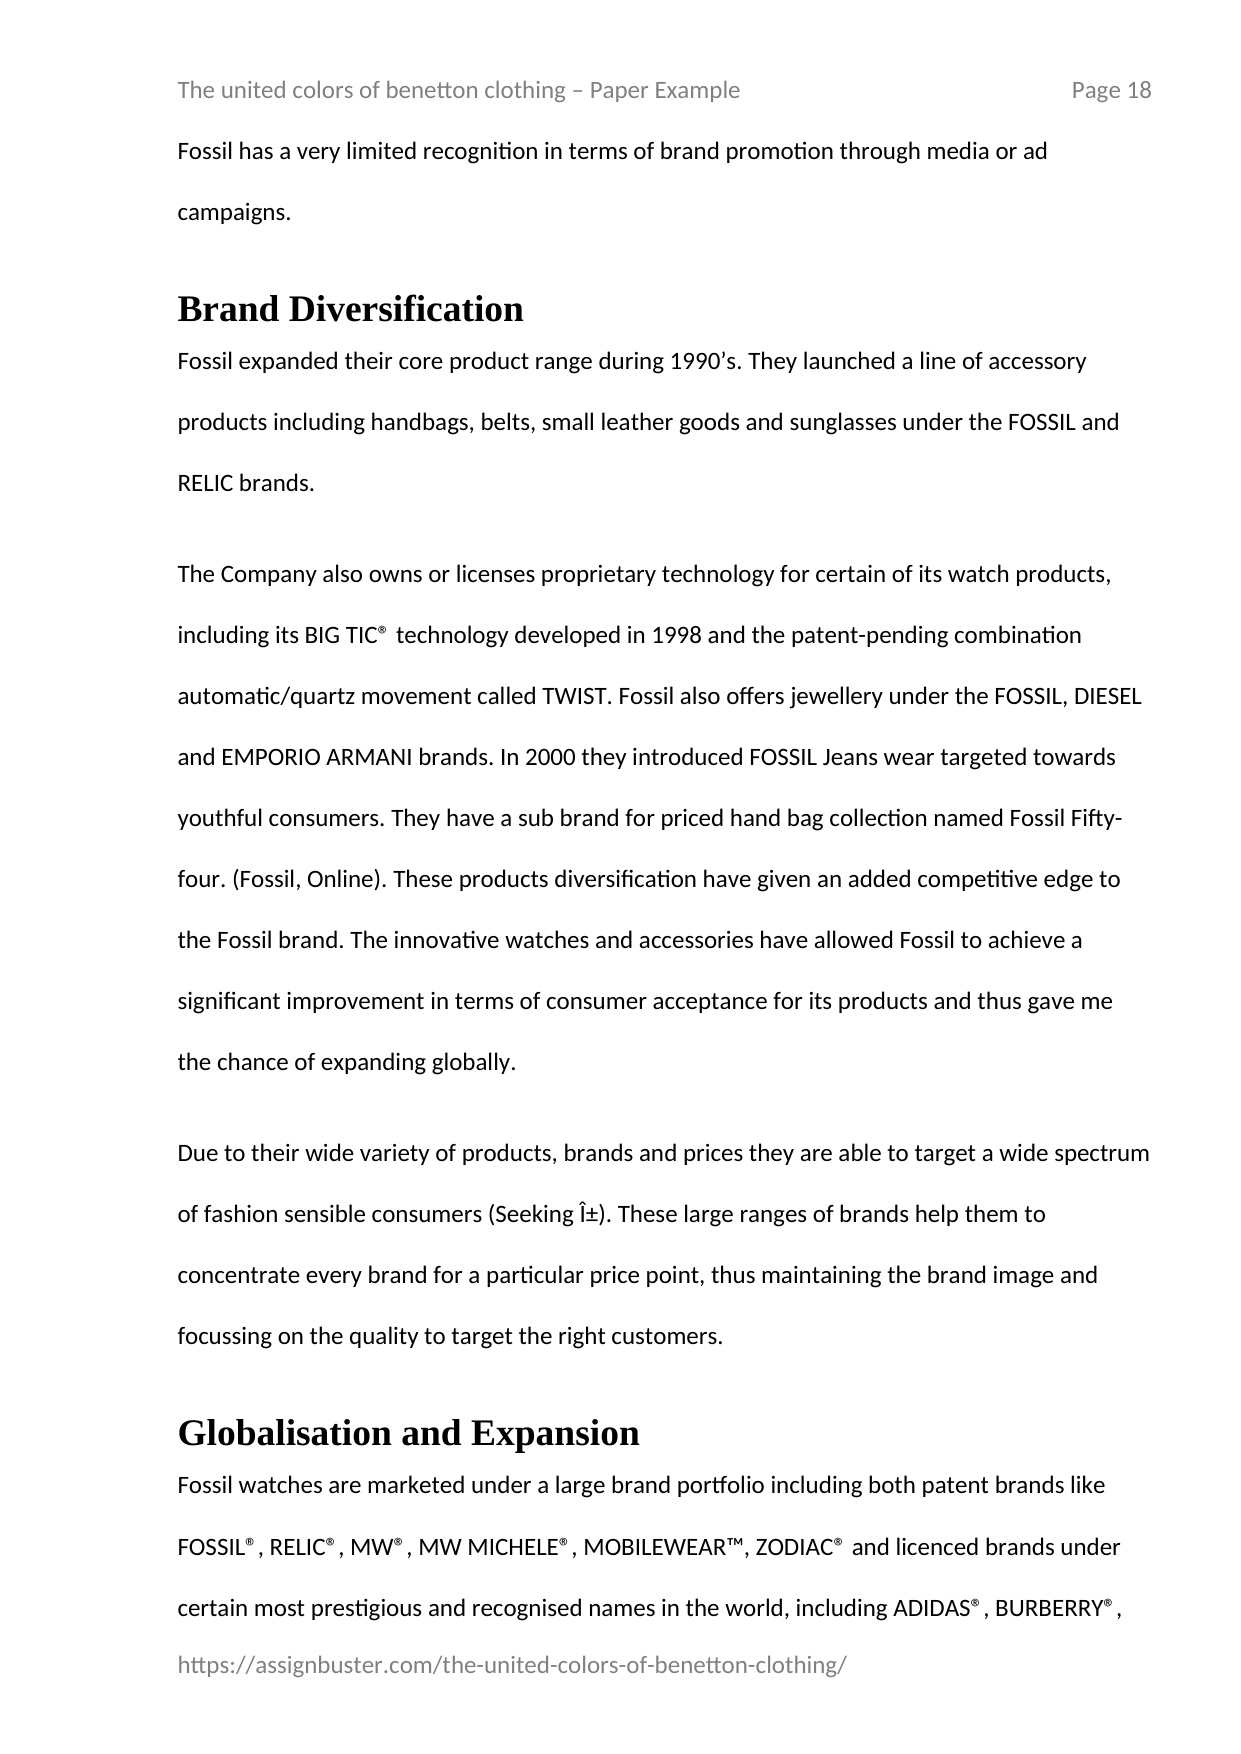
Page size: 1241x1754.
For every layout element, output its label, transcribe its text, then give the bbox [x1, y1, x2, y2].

text The Company also owns or licenses proprietary technology for certain of its watch products, including its BIG TIC® technology developed in 1998 and the patent-pending combination automatic/quartz movement called TWIST. Fossil also offers jewellery under the FOSSIL, DIESEL and EMPORIO ARMANI brands. In 2000 they introduced FOSSIL Jeans wear targeted towards youthful consumers. They have a sub brand for priced hand bag collection named Fossil Fifty- four. (Fossil, Online). These products diversification have given an added competitive edge to the Fossil brand. The innovative watches and accessories have allowed Fossil to achieve a significant improvement in terms of consumer acceptance for its products and thus gave me the chance of expanding globally. [177, 558, 1152, 1077]
text Due to their wide variety of products, brands and prices they are able to target a wide spectrum of fashion sensible consumers (Seeking Î±). These large ranges of brands help them to concentrate every brand for a particular price point, thus maintaining the brand image and focussing on the quality to target the right customers. [177, 1137, 1152, 1351]
subtitle Globalisation and Expansion [177, 1411, 1152, 1454]
text Fossil has a very limited recognition in terms of brand promotion through media or ad campaigns. [177, 135, 1152, 226]
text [177, 1469, 1152, 1622]
text Fossil expanded their core product range during 1990’s. They launched a line of accessory products including handbags, belts, small leather goods and sunglasses under the FOSSIL and RELIC brands. [177, 345, 1152, 498]
subtitle Brand Diversification [177, 286, 1152, 329]
